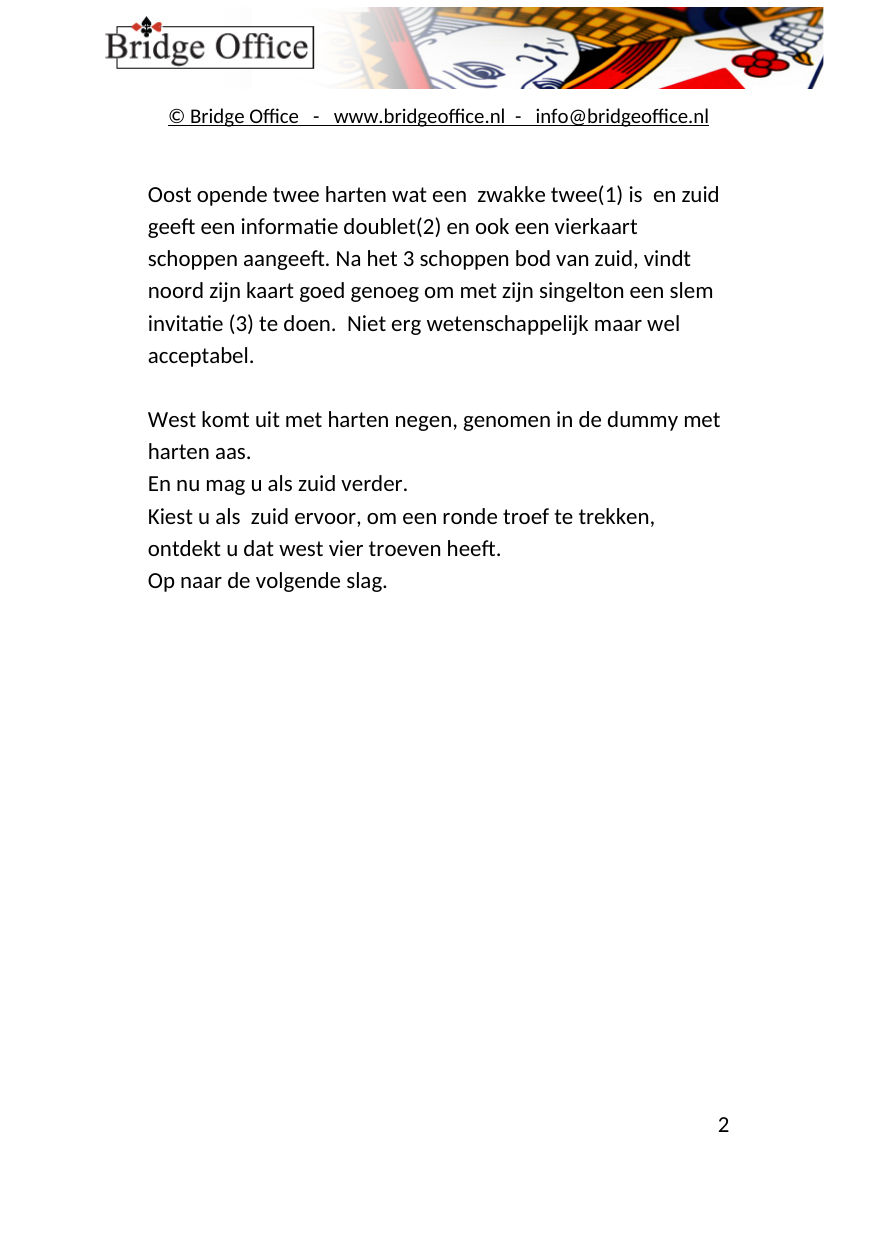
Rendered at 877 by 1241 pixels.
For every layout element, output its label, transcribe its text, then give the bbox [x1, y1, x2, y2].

text Op naar de volgende slag. [148, 566, 729, 594]
text Oost opende twee harten wat een zwakke twee(1) is en zuid geeft een informatie doublet(2) en ook een vierkaart schoppen aangeeft. Na het 3 schoppen bod van zuid, vindt noord zijn kaart goed genoeg om met zijn singelton een slem invitatie (3) te doen. Niet erg wetenschappelijk maar wel acceptabel. [148, 148, 729, 369]
text Kiest u als zuid ervoor, om een ronde troef te trekken, ontdekt u dat west vier troeven heeft. [148, 502, 729, 562]
picture [78, 7, 824, 89]
text En nu mag u als zuid verder. [148, 469, 729, 498]
text West komt uit met harten negen, genomen in de dummy met harten aas. [148, 405, 729, 465]
